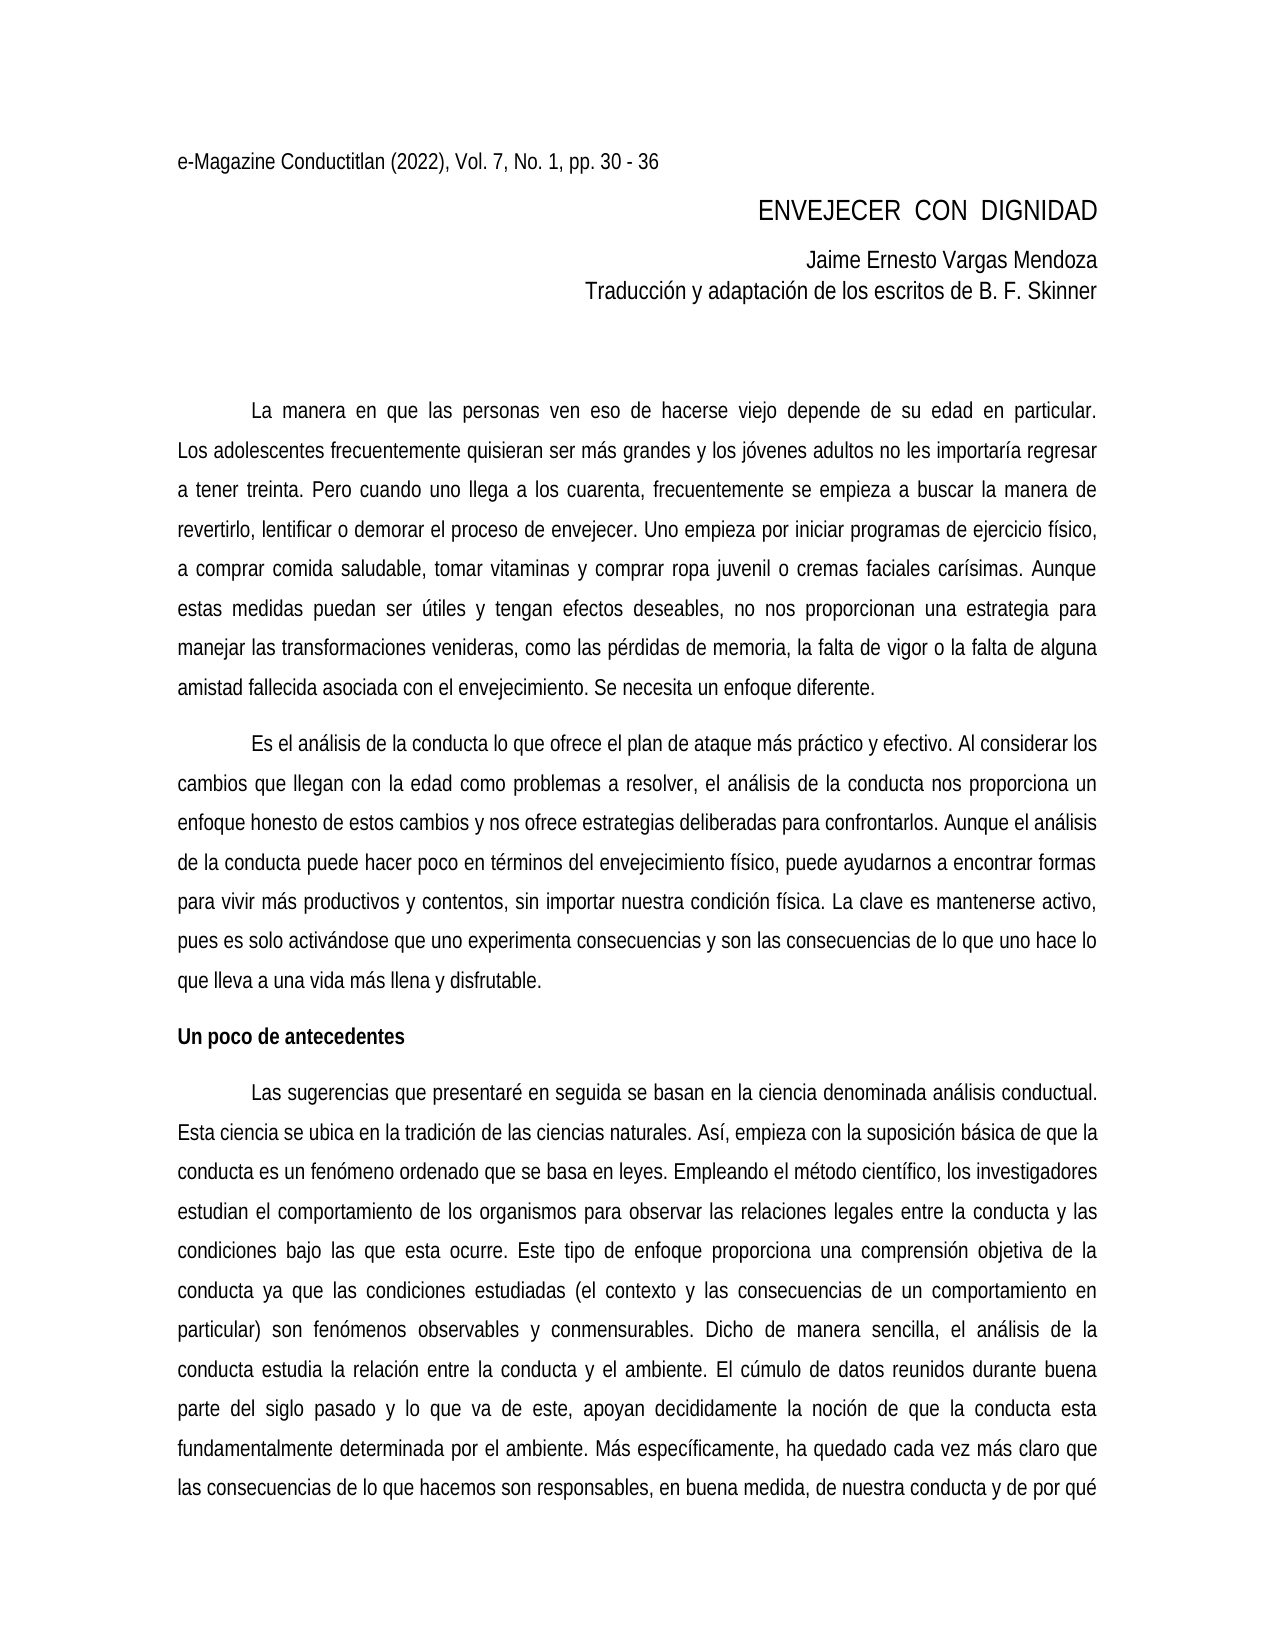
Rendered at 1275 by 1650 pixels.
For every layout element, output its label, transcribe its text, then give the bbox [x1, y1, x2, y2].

text ENVEJECER CON DIGNIDAD [177, 193, 1098, 226]
text Un poco de antecedentes [177, 1023, 1098, 1049]
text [177, 1079, 1098, 1500]
text e-Magazine Conductitlan (2022), Vol. 7, No. 1, pp. 30 - 36 [177, 148, 1098, 174]
text Traducción y adaptación de los escritos de B. F. Skinner [177, 276, 1098, 305]
text Es el análisis de la conducta lo que ofrece el plan de ataque más práctico y efectivo. Al considerar los cambios que llegan con la edad como problemas a resolver, el análisis de la conducta nos proporciona un enfoque honesto de estos cambios y nos ofrece estrategias deliberadas para confrontarlos. Aunque el análisis de la conducta puede hacer poco en términos del envejecimiento físico, puede ayudarnos a encontrar formas para vivir más productivos y contentos, sin importar nuestra condición física. La clave es mantenerse activo, pues es solo activándose que uno experimenta consecuencias y son las consecuencias de lo que uno hace lo que lleva a una vida más llena y disfrutable. [177, 730, 1098, 993]
text La manera en que las personas ven eso de hacerse viejo depende de su edad en particular. Los adolescentes frecuentemente quisieran ser más grandes y los jóvenes adultos no les importaría regresar a tener treinta. Pero cuando uno llega a los cuarenta, frecuentemente se empieza a buscar la manera de revertirlo, lentificar o demorar el proceso de envejecer. Uno empieza por iniciar programas de ejercicio físico, a comprar comida saludable, tomar vitaminas y comprar ropa juvenil o cremas faciales carísimas. Aunque estas medidas puedan ser útiles y tengan efectos deseables, no nos proporcionan una estrategia para manejar las transformaciones venideras, como las pérdidas de memoria, la falta de vigor o la falta de alguna amistad fallecida asociada con el envejecimiento. Se necesita un enfoque diferente. [177, 397, 1098, 700]
text Jaime Ernesto Vargas Mendoza [177, 245, 1098, 274]
